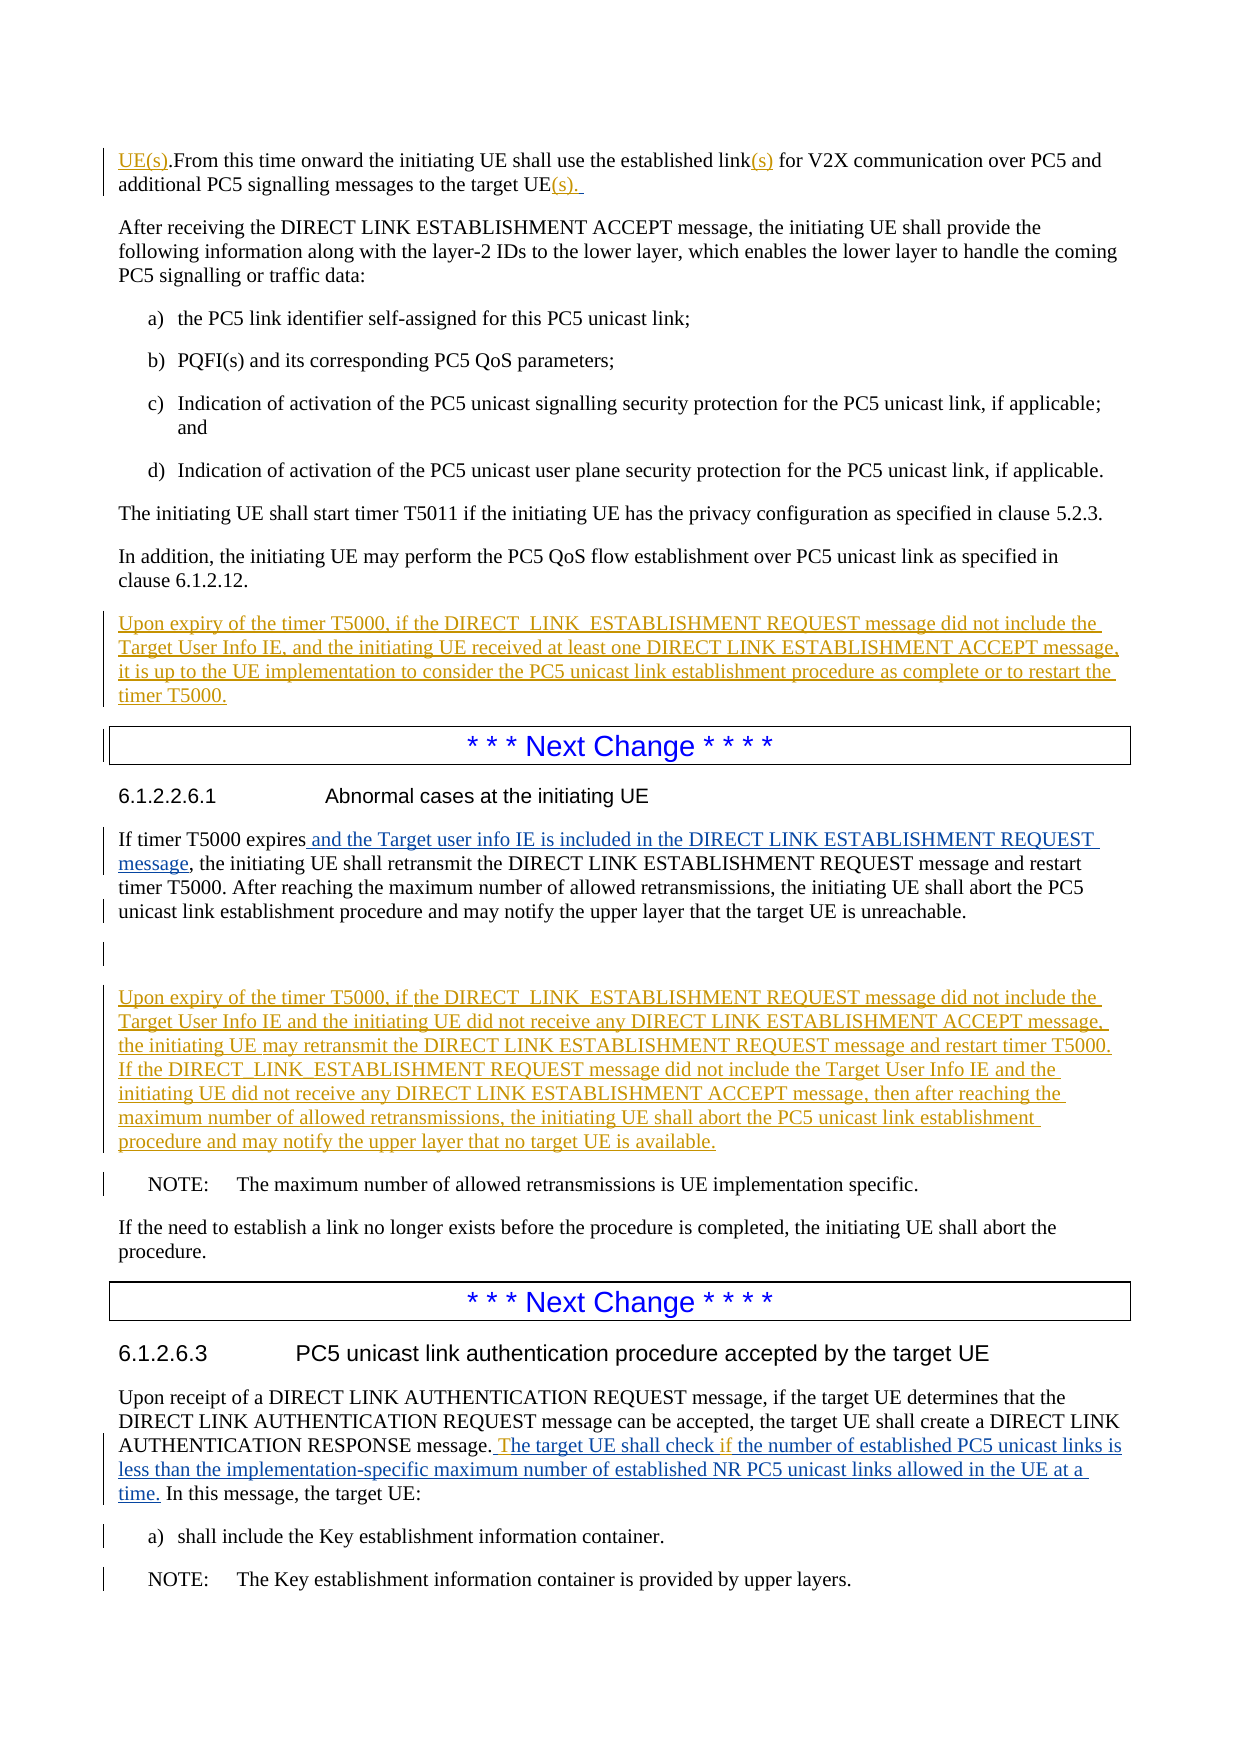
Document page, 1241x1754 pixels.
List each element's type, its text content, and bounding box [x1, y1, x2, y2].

text If timer T5000 expires, the initiating UE shall retransmit the DIRECT LINK ESTABLISHMENT REQUEST message and restart timer T5000. After reaching the maximum number of allowed retransmissions, the initiating UE shall abort the PC5 unicast link establishment procedure and may notify the upper layer that the target UE is unreachable. [118, 827, 1122, 923]
text d) Indication of activation of the PC5 unicast user plane security protection for the PC5 unicast link, if applicable. [148, 458, 1122, 482]
text NOTE: The maximum number of allowed retransmissions is UE implementation specific. [148, 1172, 1122, 1196]
text b) PQFI(s) and its corresponding PC5 QoS parameters; [148, 348, 1122, 372]
text Upon receipt of a DIRECT LINK AUTHENTICATION REQUEST message, if the target UE determines that the DIRECT LINK AUTHENTICATION REQUEST message can be accepted, the target UE shall create a DIRECT LINK AUTHENTICATION RESPONSE message. In this message, the target UE: [118, 1385, 1122, 1505]
subtitle 6.1.2.6.3 PC5 unicast link authentication procedure accepted by the target UE [118, 1340, 1122, 1366]
text a) shall include the Key establishment information container. [148, 1524, 1122, 1548]
text After receiving the DIRECT LINK ESTABLISHMENT ACCEPT message, the initiating UE shall provide the following information along with the layer-2 IDs to the lower layer, which enables the lower layer to handle the coming PC5 signalling or traffic data: [118, 214, 1122, 287]
subtitle 6.1.2.2.6.1 Abnormal cases at the initiating UE [118, 784, 1122, 808]
text In addition, the initiating UE may perform the PC5 QoS flow establishment over PC5 unicast link as specified in clause 6.1.2.12. [118, 544, 1122, 592]
text c) Indication of activation of the PC5 unicast signalling security protection for the PC5 unicast link, if applicable; and [148, 391, 1122, 439]
text The initiating UE shall start timer T5011 if the initiating UE has the privacy configuration as specified in clause 5.2.3. [118, 501, 1122, 525]
text a) the PC5 link identifier self-assigned for this PC5 unicast link; [148, 306, 1122, 329]
text NOTE: The Key establishment information container is provided by upper layers. [148, 1567, 1122, 1591]
text * * * Next Change * * * * [110, 1283, 1130, 1320]
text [118, 148, 1122, 196]
text If the need to establish a link no longer exists before the procedure is completed, the initiating UE shall abort the procedure. [118, 1214, 1122, 1263]
text * * * Next Change * * * * [110, 727, 1130, 764]
